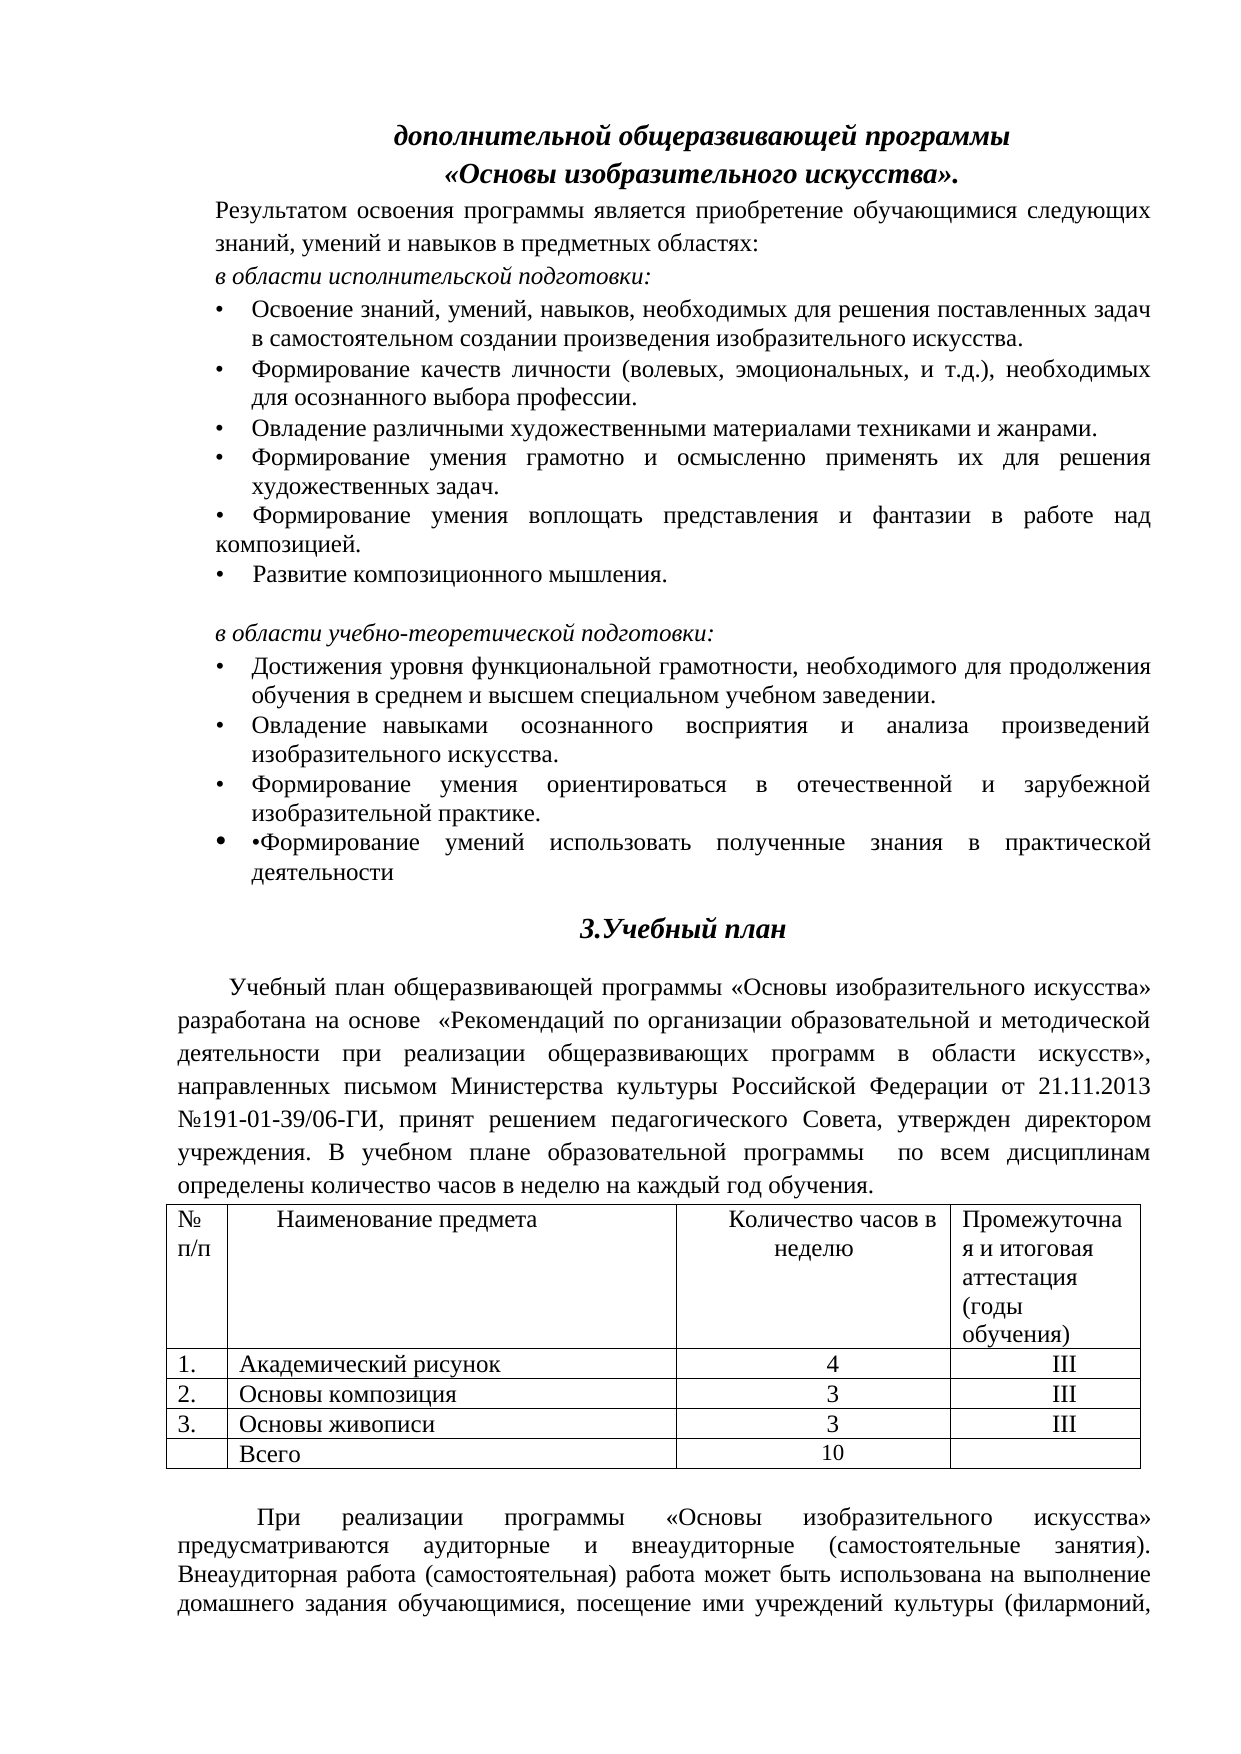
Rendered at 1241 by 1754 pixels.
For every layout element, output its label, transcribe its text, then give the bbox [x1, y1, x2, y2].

table_cell III [951, 1349, 1140, 1378]
text Результатом освоения программы является приобретение обучающимися следующих знаний, умений и навыков в предметных областях: [215, 195, 1152, 257]
table_cell 10 [677, 1439, 950, 1467]
text «Основы изобразительного искусства». [252, 157, 1152, 190]
table_cell III [951, 1379, 1140, 1408]
text в области учебно-теоретической подготовки: [177, 618, 1152, 647]
table_header Промежуточная и итоговая аттестация (годы обучения) [951, 1205, 1140, 1348]
table_cell 3. [167, 1409, 227, 1438]
table_cell [167, 1439, 227, 1467]
table_header № п/п [167, 1205, 227, 1348]
text 3.Учебный план [215, 915, 1152, 944]
table_header Наименование предмета [228, 1205, 676, 1348]
list Овладение навыками осознанного восприятия и анализа произведений изобразительного искусства. [215, 710, 1152, 769]
list Формирование умения воплощать представления и фантазии в работе над композицией. [215, 500, 1152, 559]
list Достижения уровня функциональной грамотности, необходимого для продолжения обучения в среднем и высшем специальном учебном заведении. [215, 651, 1152, 709]
list Овладение различными художественными материалами техниками и жанрами. [215, 413, 1152, 442]
table_cell 4 [677, 1349, 950, 1378]
table_cell III [951, 1409, 1140, 1438]
list Формирование качеств личности (волевых, эмоциональных, и т.д.), необходимых для осознанного выбора профессии. [215, 355, 1152, 411]
table_cell 3 [677, 1379, 950, 1408]
table_header Количество часов в неделю [677, 1205, 950, 1348]
text дополнительной общеразвивающей программы [252, 118, 1152, 152]
text Учебный план общеразвивающей программы «Основы изобразительного искусства» разработана на основе «Рекомендаций по организации образовательной и методической деятельности при реализации общеразвивающих программ в области искусств», направленных письмом Министерства культуры Российской Федерации от 21.11.2013 №191-01-39/06-ГИ, принят решением педагогического Совета, утвержден директором учреждения. В учебном плане образовательной программы по всем дисциплинам определены количество часов в неделю на каждый год обучения. [177, 972, 1152, 1199]
table_cell 2. [167, 1379, 227, 1408]
table_cell [951, 1439, 1140, 1467]
table_cell Академический рисунок [228, 1349, 676, 1378]
list •Формирование умений использовать полученные знания в практической деятельности [215, 827, 1152, 915]
text в области исполнительской подготовки: [177, 261, 1152, 290]
list Освоение знаний, умений, навыков, необходимых для решения поставленных задач в самостоятельном создании произведения изобразительного искусства. [215, 294, 1152, 353]
table_cell Основы композиция [228, 1379, 676, 1408]
table_cell Всего [228, 1439, 676, 1467]
table_cell 1. [167, 1349, 227, 1378]
list Формирование умения ориентироваться в отечественной и зарубежной изобразительной практике. [215, 769, 1152, 827]
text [177, 1502, 1152, 1617]
table_cell Основы живописи [228, 1409, 676, 1438]
list Развитие композиционного мышления. [215, 559, 1152, 588]
list Формирование умения грамотно и осмысленно применять их для решения художественных задач. [215, 443, 1152, 500]
table_cell 3 [677, 1409, 950, 1438]
